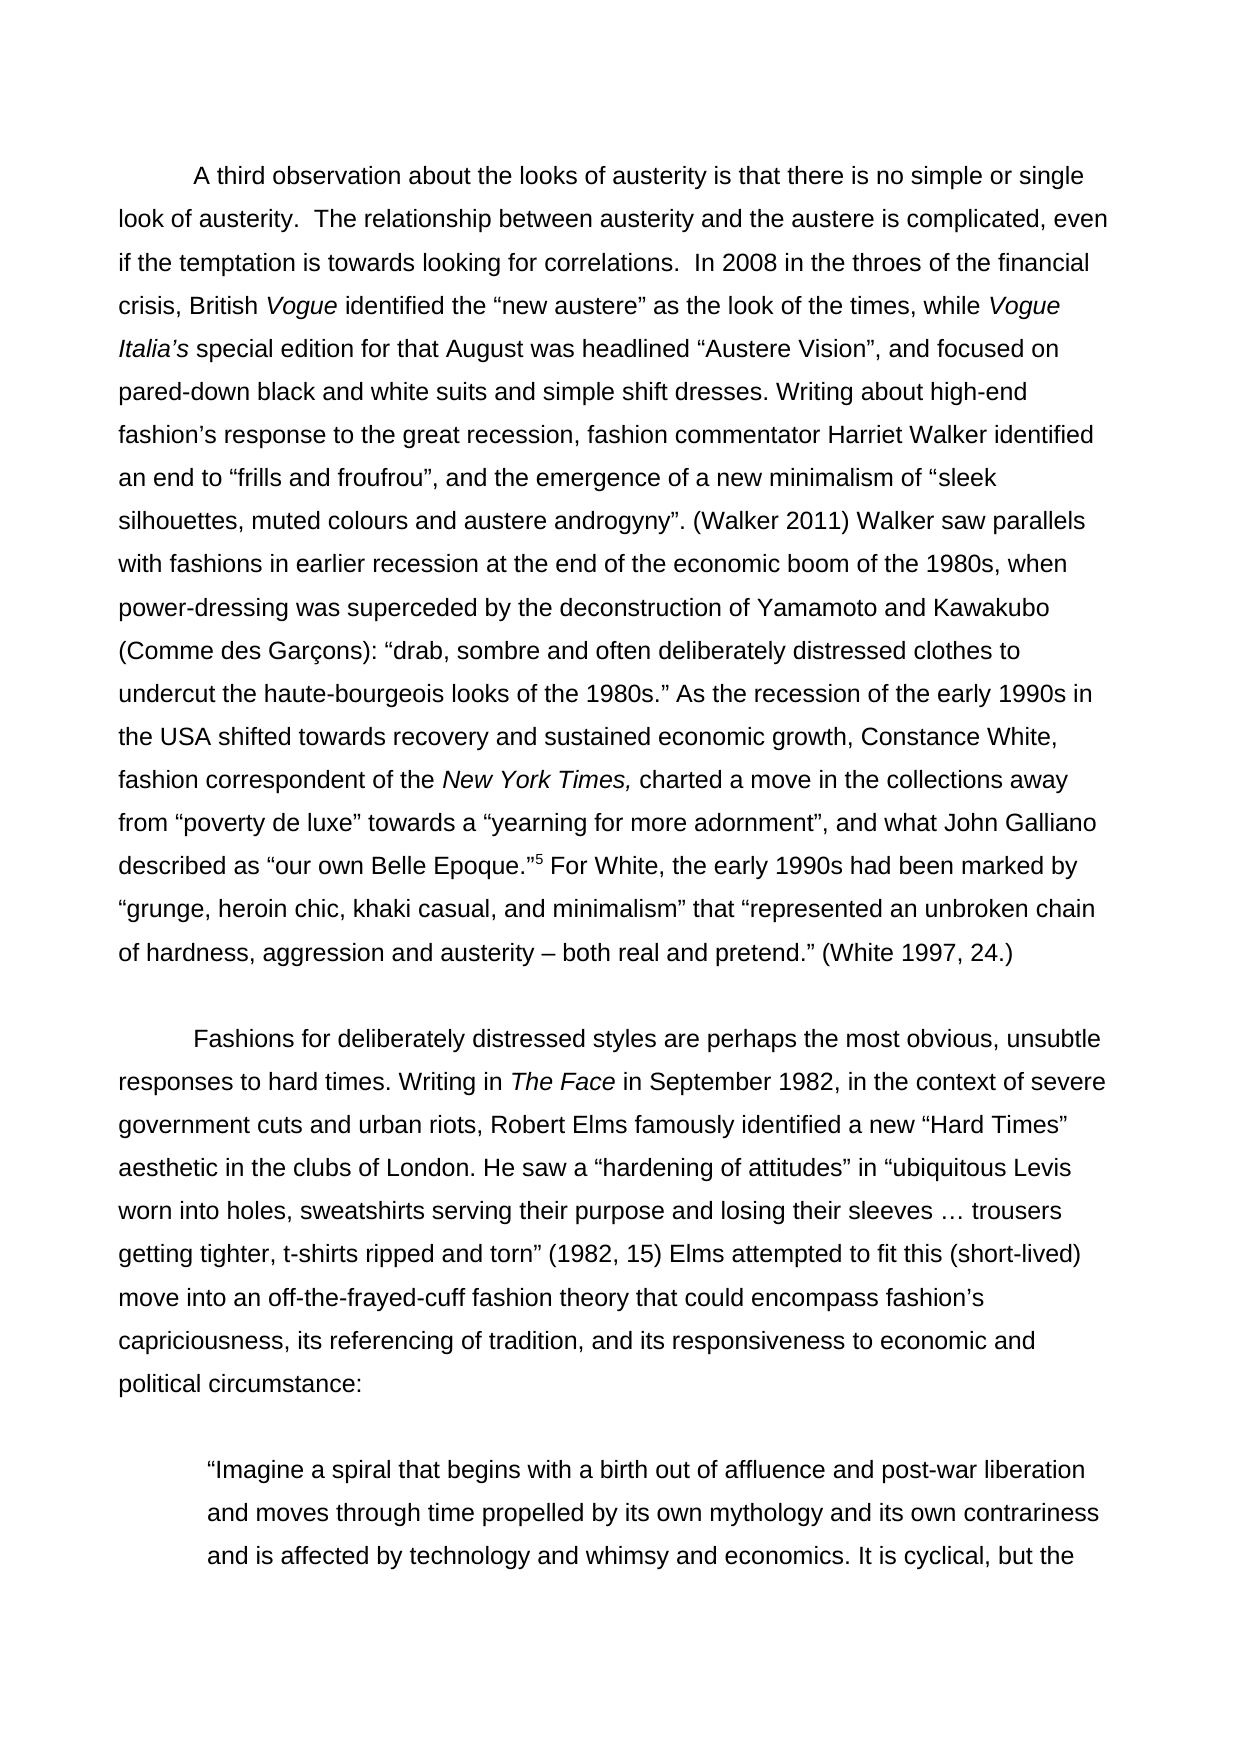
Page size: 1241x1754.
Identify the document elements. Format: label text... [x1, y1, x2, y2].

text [207, 1455, 1122, 1570]
text Fashions for deliberately distressed styles are perhaps the most obvious, unsubtle responses to hard times. Writing in The Face in September 1982, in the context of severe government cuts and urban riots, Robert Elms famously identified a new “Hard Times” aesthetic in the clubs of London. He saw a “hardening of attitudes” in “ubiquitous Levis worn into holes, sweatshirts serving their purpose and losing their sleeves … trousers getting tighter, t-shirts ripped and torn” (1982, 15) Elms attempted to fit this (short-lived) move into an off-the-frayed-cuff fashion theory that could encompass fashion’s capriciousness, its referencing of tradition, and its responsiveness to economic and political circumstance: [118, 1024, 1122, 1397]
text A third observation about the looks of austerity is that there is no simple or single look of austerity. The relationship between austerity and the austere is complicated, even if the temptation is towards looking for correlations. In 2008 in the throes of the financial crisis, British Vogue identified the “new austere” as the look of the times, while Vogue Italia’s special edition for that August was headlined “Austere Vision”, and focused on pared-down black and white suits and simple shift dresses. Writing about high-end fashion’s response to the great recession, fashion commentator Harriet Walker identified an end to “frills and froufrou”, and the emergence of a new minimalism of “sleek silhouettes, muted colours and austere androgyny”. (Walker 2011) Walker saw parallels with fashions in earlier recession at the end of the economic boom of the 1980s, when power-dressing was superceded by the deconstruction of Yamamoto and Kawakubo (Comme des Garçons): “drab, sombre and often deliberately distressed clothes to undercut the haute-bourgeois looks of the 1980s.” As the recession of the early 1990s in the USA shifted towards recovery and sustained economic growth, Constance White, fashion correspondent of the New York Times, charted a move in the collections away from “poverty de luxe” towards a “yearning for more adornment”, and what John Galliano described as “our own Belle Epoque.” For White, the early 1990s had been marked by “grunge, heroin chic, khaki casual, and minimalism” that “represented an unbroken chain of hardness, aggression and austerity – both real and pretend.” (White 1997, 24.) [118, 161, 1122, 966]
